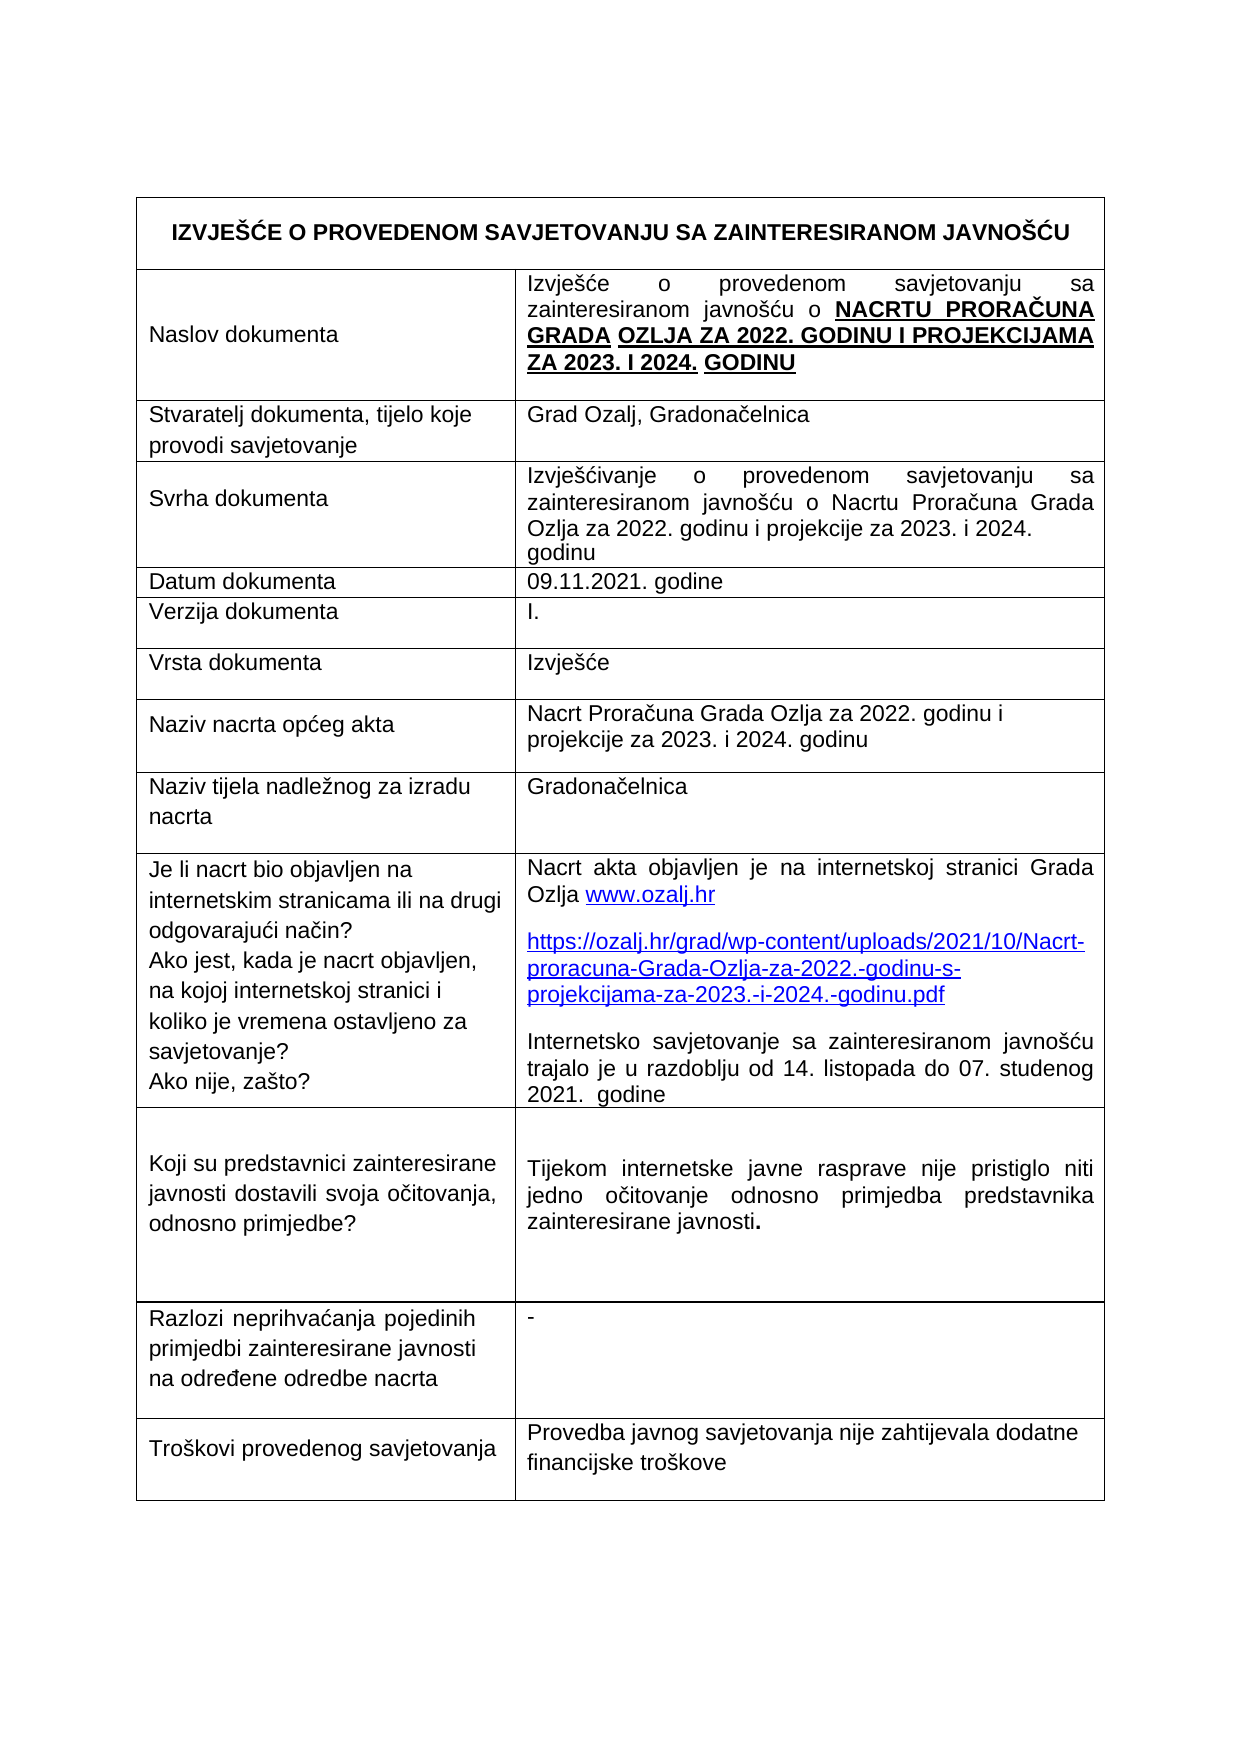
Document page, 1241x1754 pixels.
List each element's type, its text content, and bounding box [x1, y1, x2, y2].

table_cell Svrha dokumenta [137, 462, 515, 567]
table_cell Vrsta dokumenta [137, 649, 515, 699]
table_cell Datum dokumenta [137, 568, 515, 597]
table_cell - [516, 1303, 1104, 1418]
table_cell Naziv tijela nadležnog za izradu nacrta [137, 773, 515, 853]
table_cell Gradonačelnica [516, 773, 1104, 853]
table_cell Grad Ozalj, Gradonačelnica [516, 401, 1104, 461]
table_cell Naslov dokumenta [137, 270, 515, 400]
table_cell Je li nacrt bio objavljen na internetskim stranicama ili na drugi odgovarajući način? Ako jest, kada je nacrt objavljen, na kojoj internetskoj stranici i koliko je vremena ostavljeno za savjetovanje? Ako nije, zašto? [137, 854, 515, 1107]
table_cell Koji su predstavnici zainteresirane javnosti dostavili svoja očitovanja, odnosno primjedbe? [137, 1108, 515, 1301]
table_cell Stvaratelj dokumenta, tijelo koje provodi savjetovanje [137, 401, 515, 461]
table_cell Izvješće o provedenom savjetovanju sa zainteresiranom javnošću o NACRTU PRORAČUNA GRADA OZLJA ZA 2022. GODINU I PROJEKCIJAMA ZA 2023. I 2024. GODINU [516, 270, 1104, 400]
table_cell Nacrt akta objavljen je na internetskoj stranici Grada Ozlja www.ozalj.hr https://ozalj.hr/grad/wp-content/uploads/2021/10/Nacrt-proracuna-Grada-Ozlja-za-2022.-godinu-s-projekcijama-za-2023.-i-2024.-godinu.pdf Internetsko savjetovanje sa zainteresiranom javnošću trajalo je u razdoblju od 14. listopada do 07. studenog 2021. godine [516, 854, 1104, 1107]
table_cell Verzija dokumenta [137, 598, 515, 648]
table_cell I. [516, 598, 1104, 648]
table_cell Izvješće [516, 649, 1104, 699]
table_cell 09.11.2021. godine [516, 568, 1104, 597]
table_cell Naziv nacrta općeg akta [137, 700, 515, 772]
table_cell Troškovi provedenog savjetovanja [137, 1419, 515, 1499]
table_cell Izvješćivanje o provedenom savjetovanju sa zainteresiranom javnošću o Nacrtu Proračuna Grada Ozlja za 2022. godinu i projekcije za 2023. i 2024. godinu [516, 462, 1104, 567]
table_cell Nacrt Proračuna Grada Ozlja za 2022. godinu i projekcije za 2023. i 2024. godinu [516, 700, 1104, 772]
table_cell Tijekom internetske javne rasprave nije pristiglo niti jedno očitovanje odnosno primjedba predstavnika zainteresirane javnosti. [516, 1108, 1104, 1301]
table_cell Razlozi neprihvaćanja pojedinih primjedbi zainteresirane javnosti na određene odredbe nacrta [137, 1303, 515, 1418]
table_cell Provedba javnog savjetovanja nije zahtijevala dodatne financijske troškove [516, 1419, 1104, 1499]
table_header IZVJEŠĆE O PROVEDENOM SAVJETOVANJU SA ZAINTERESIRANOM JAVNOŠĆU [137, 198, 1104, 269]
